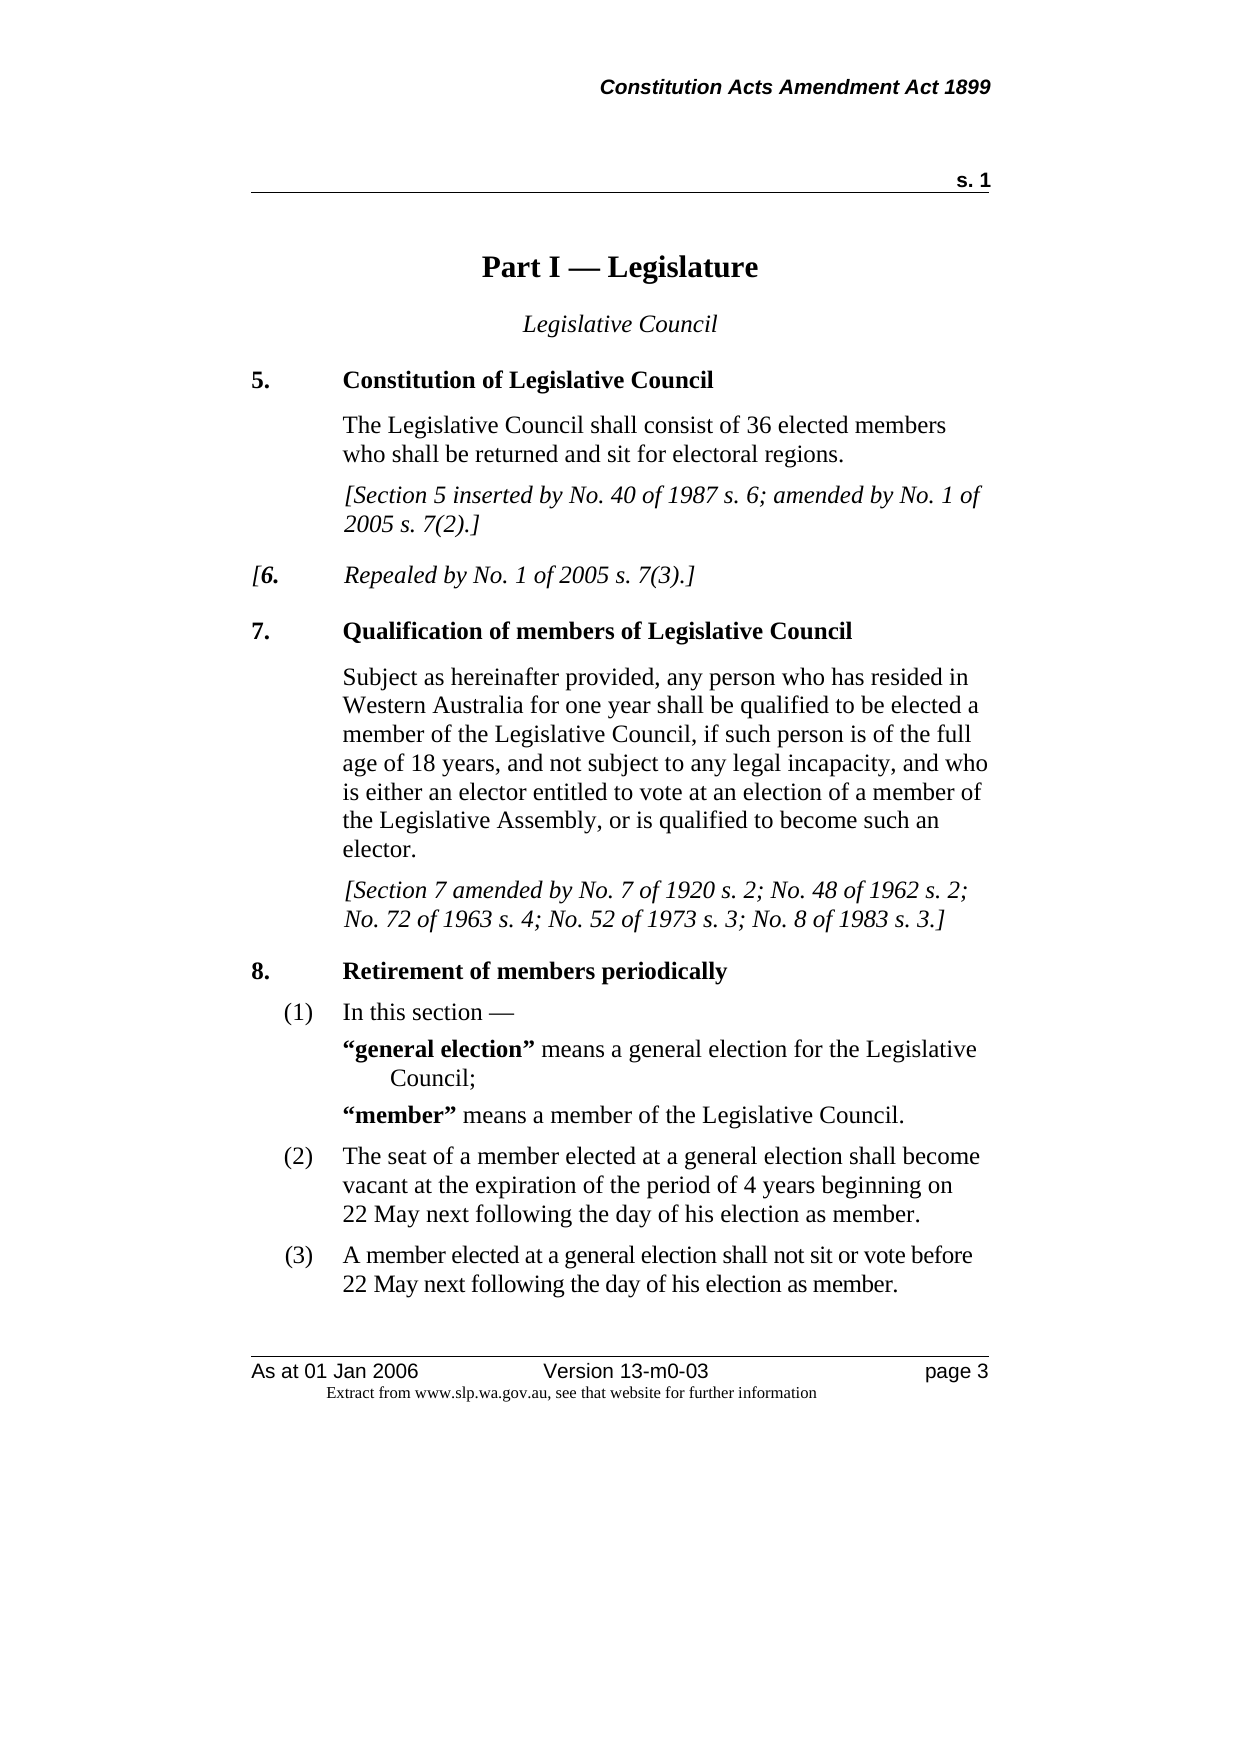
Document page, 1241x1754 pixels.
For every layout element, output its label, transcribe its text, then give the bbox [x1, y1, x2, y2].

text “member” means a member of the Legislative Council. [251, 1100, 989, 1129]
text [6. Repealed by No. 1 of 2005 s. 7(3).] [251, 561, 989, 589]
subtitle 5. Constitution of Legislative Council [251, 365, 989, 393]
text [Section 7 amended by No. 7 of 1920 s. 2; No. 48 of 1962 s. 2; No. 72 of 1963 s. 4; No. 52 of 1973 s. 3; No. 8 of 1983 s. 3.] [251, 876, 989, 933]
text “general election” means a general election for the Legislative Council; [251, 1034, 989, 1092]
text The Legislative Council shall consist of 36 elected members who shall be returned and sit for electoral regions. [251, 410, 989, 468]
text (3) A member elected at a general election shall not sit or vote before 22 May next following the day of his election as member. [251, 1240, 989, 1298]
text [Section 5 inserted by No. 40 of 1987 s. 6; amended by No. 1 of 2005 s. 7(2).] [251, 480, 989, 538]
subtitle Legislative Council [251, 309, 989, 338]
subtitle 7. Qualification of members of Legislative Council [251, 616, 989, 645]
text (2) The seat of a member elected at a general election shall become vacant at the expiration of the period of 4 years beginning on 22 May next following the day of his election as member. [251, 1141, 989, 1228]
text (1) In this section — [251, 997, 989, 1026]
text Subject as hereinafter provided, any person who has resided in Western Australia for one year shall be qualified to be elected a member of the Legislative Council, if such person is of the full age of 18 years, and not subject to any legal incapacity, and who is either an elector entitled to vote at an election of a member of the Legislative Assembly, or is qualified to become such an elector. [251, 662, 989, 863]
subtitle 8. Retirement of members periodically [251, 956, 989, 985]
subtitle Part I — Legislature [251, 248, 989, 284]
